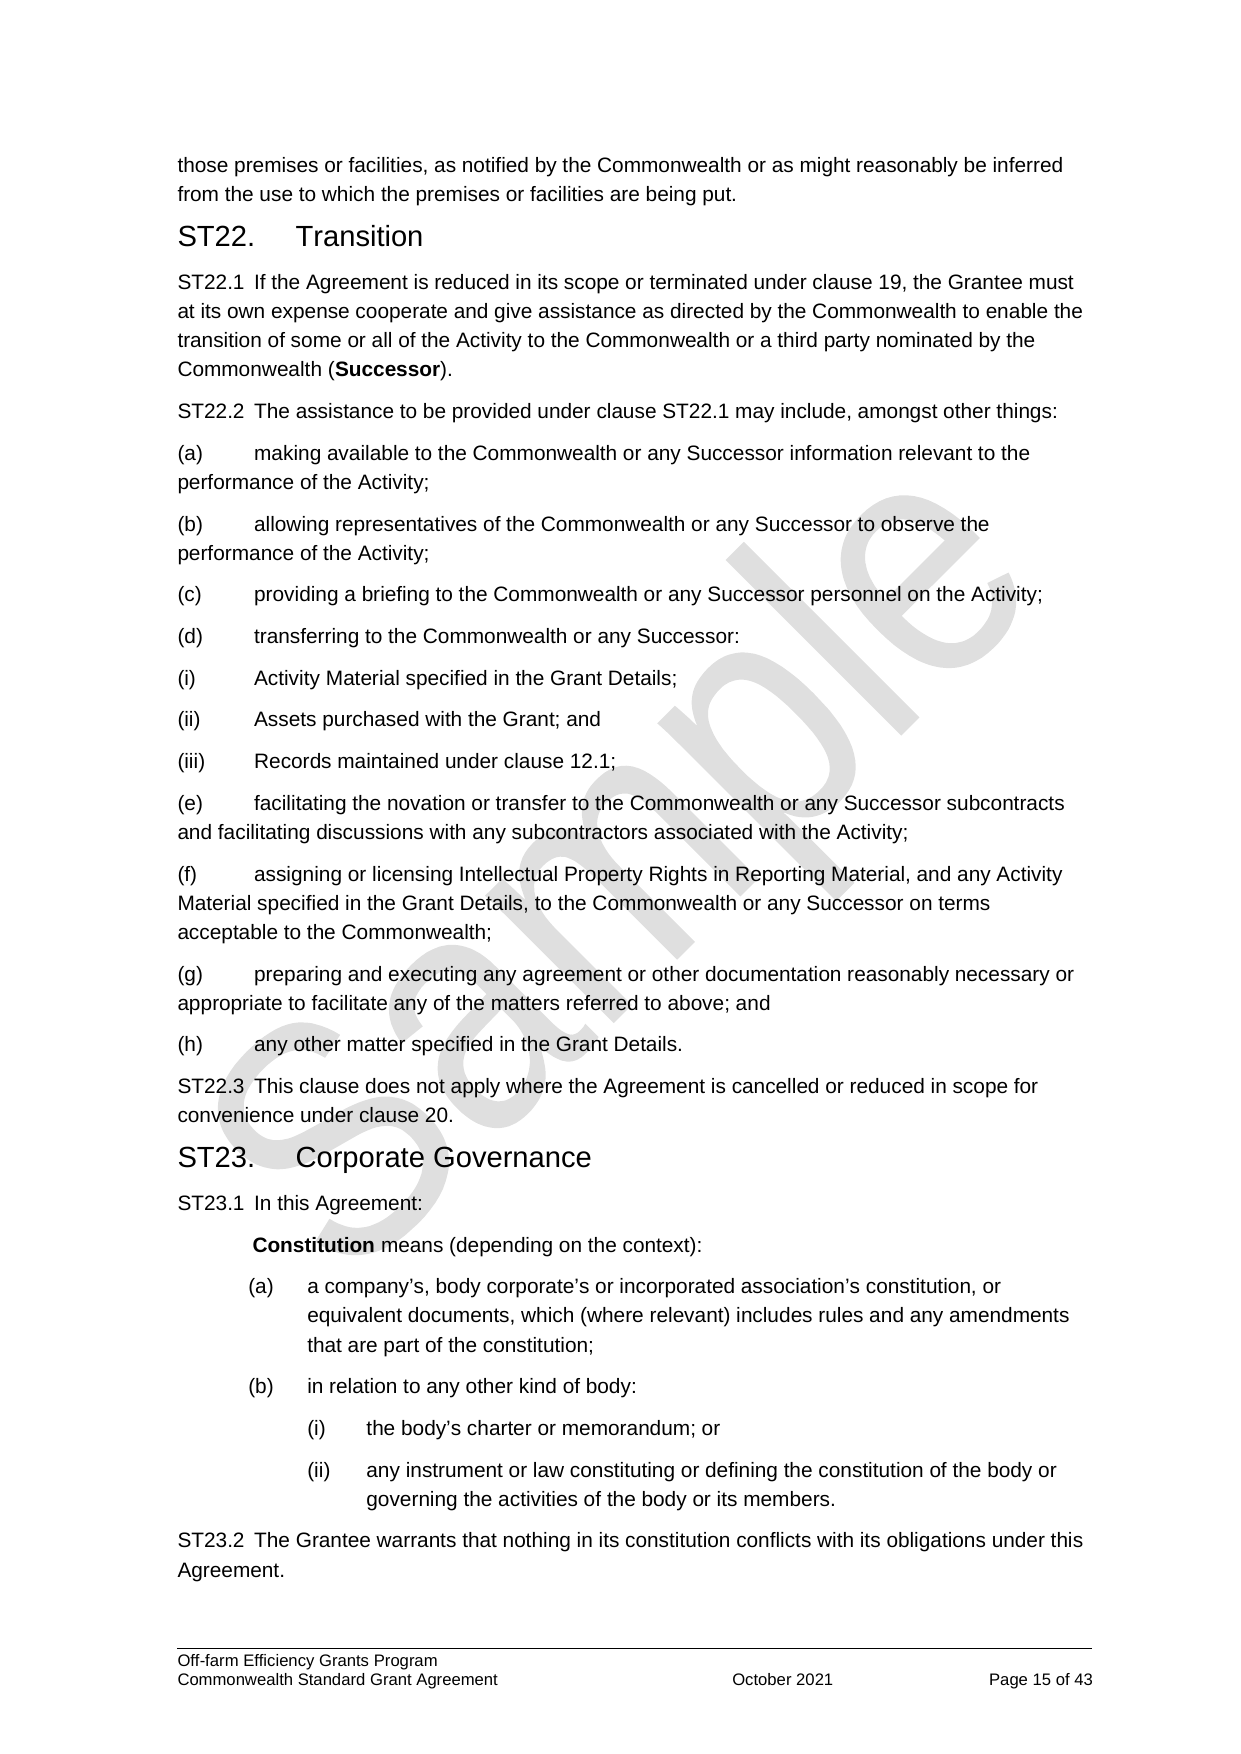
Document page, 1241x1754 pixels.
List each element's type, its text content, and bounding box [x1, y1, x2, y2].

text (d) transferring to the Commonwealth or any Successor: [177, 619, 1092, 648]
text ST22.1 If the Agreement is reduced in its scope or terminated under clause 19, the Grantee must at its own expense cooperate and give assistance as directed by the Commonwealth to enable the transition of some or all of the Activity to the Commonwealth or a third party nominated by the Commonwealth (Successor). [177, 264, 1092, 381]
text (a) a company’s, body corporate’s or incorporated association’s constitution, or equivalent documents, which (where relevant) includes rules and any amendments that are part of the constitution; [248, 1269, 1092, 1356]
text (b) in relation to any other kind of body: [248, 1369, 1092, 1398]
text (i) the body’s charter or memorandum; or [307, 1411, 1092, 1440]
text (iii) Records maintained under clause 12.1; [177, 744, 1092, 773]
text (f) assigning or licensing Intellectual Property Rights in Reporting Material, and any Activity Material specified in the Grant Details, to the Commonwealth or any Successor on terms acceptable to the Commonwealth; [177, 856, 1092, 944]
text (a) making available to the Commonwealth or any Successor information relevant to the performance of the Activity; [177, 435, 1092, 494]
text (h) any other matter specified in the Grant Details. [177, 1027, 1092, 1056]
text (b) allowing representatives of the Commonwealth or any Successor to observe the performance of the Activity; [177, 506, 1092, 564]
text (i) Activity Material specified in the Grant Details; [177, 660, 1092, 689]
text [177, 148, 1092, 206]
text (g) preparing and executing any agreement or other documentation reasonably necessary or appropriate to facilitate any of the matters referred to above; and [177, 956, 1092, 1014]
text (ii) any instrument or law constituting or defining the constitution of the body or governing the activities of the body or its members. [307, 1452, 1092, 1511]
subtitle Corporate Governance [177, 1139, 1092, 1173]
text ST22.2 The assistance to be provided under clause ST22.1 may include, amongst other things: [177, 394, 1092, 423]
text ST23.2 The Grantee warrants that nothing in its constitution conflicts with its obligations under this Agreement. [177, 1523, 1092, 1581]
text (ii) Assets purchased with the Grant; and [177, 702, 1092, 731]
text ST23.1 In this Agreement: [177, 1186, 1092, 1215]
text Constitution means (depending on the context): [252, 1227, 1092, 1256]
subtitle Transition [177, 218, 1092, 252]
text (e) facilitating the novation or transfer to the Commonwealth or any Successor subcontracts and facilitating discussions with any subcontractors associated with the Activity; [177, 785, 1092, 844]
text ST22.3 This clause does not apply where the Agreement is cancelled or reduced in scope for convenience under clause 20. [177, 1069, 1092, 1127]
text (c) providing a briefing to the Commonwealth or any Successor personnel on the Activity; [177, 577, 1092, 606]
